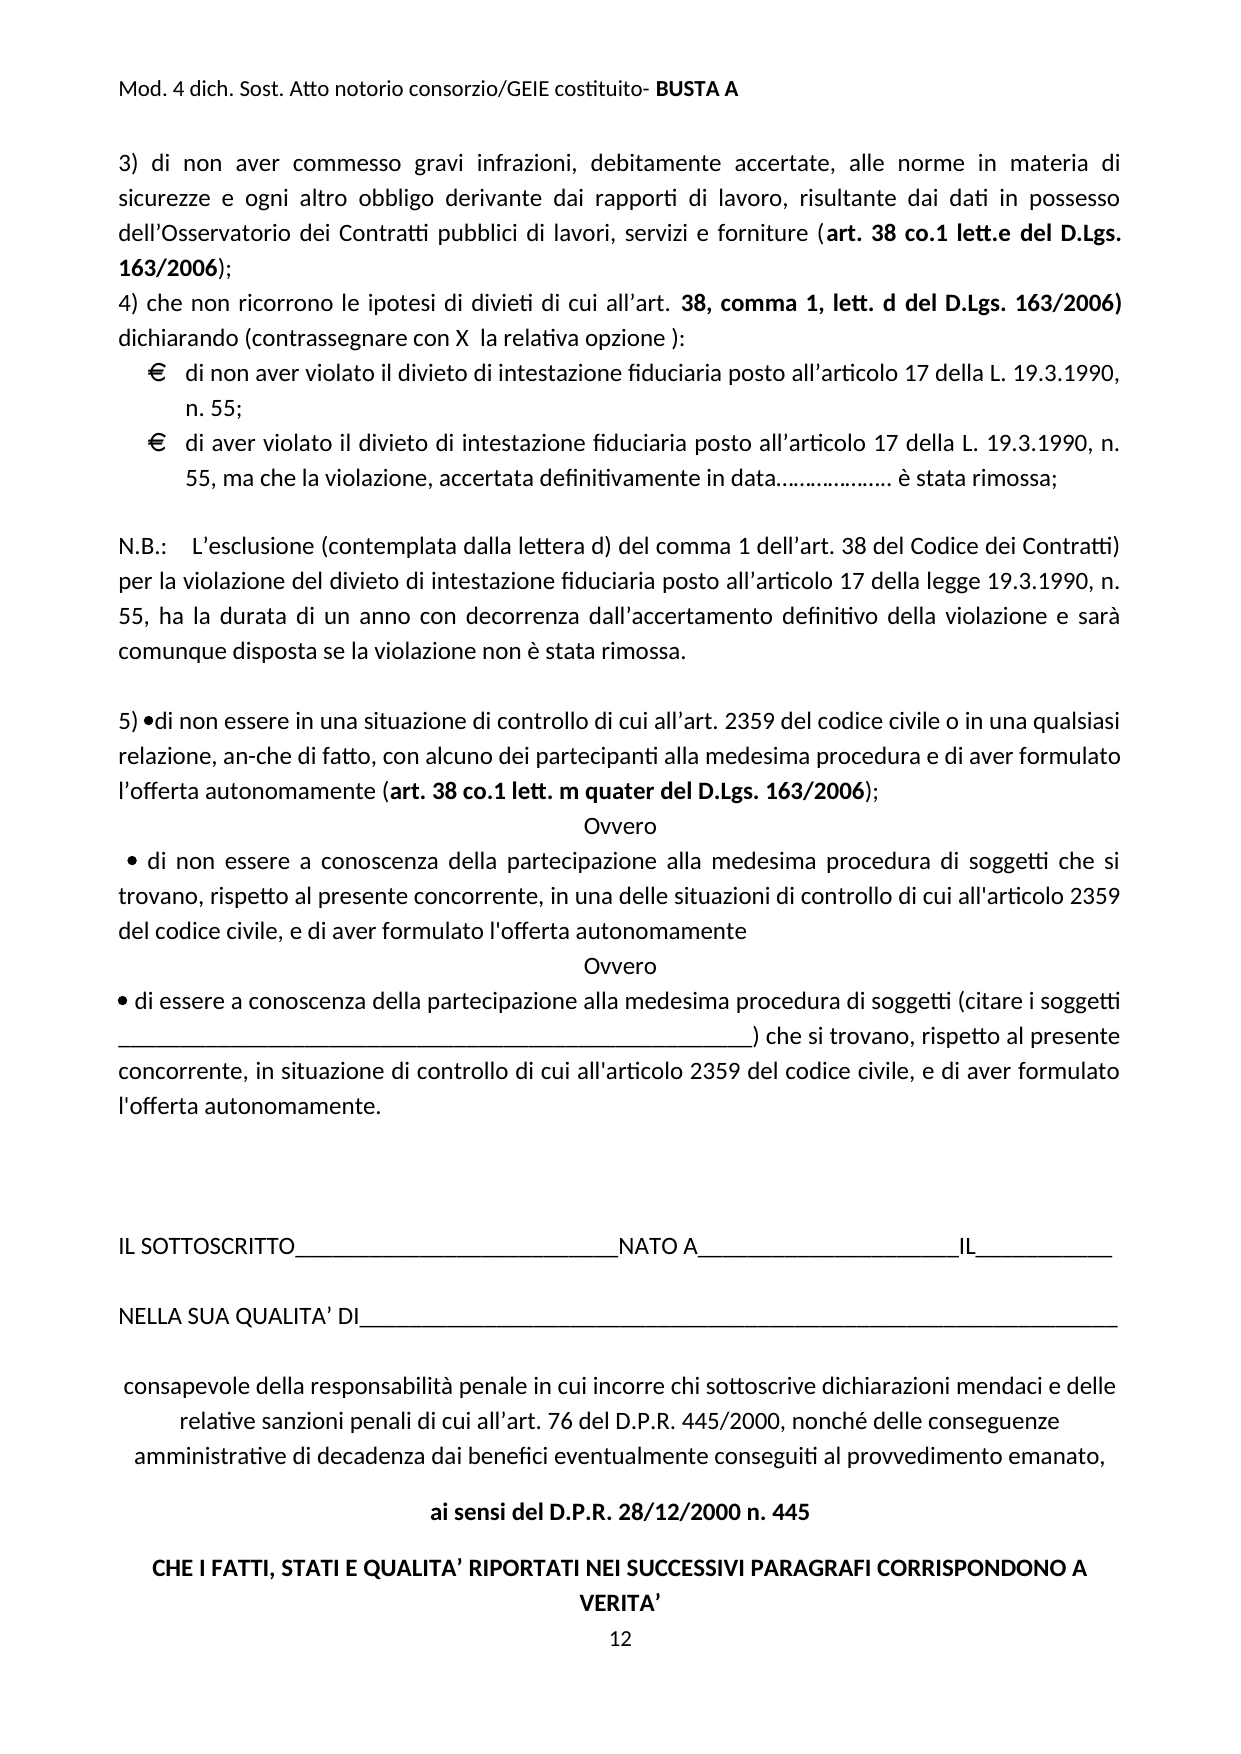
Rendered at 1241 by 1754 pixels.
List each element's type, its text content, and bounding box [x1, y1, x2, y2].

text N.B.: L’esclusione (contemplata dalla lettera d) del comma 1 dell’art. 38 del Codice dei Contratti) per la violazione del divieto di intestazione fiduciaria posto all’articolo 17 della legge 19.3.1990, n. 55, ha la durata di un anno con decorrenza dall’accertamento definitivo della violazione e sarà comunque disposta se la violazione non è stata rimossa. [118, 530, 1122, 666]
text consapevole della responsabilità penale in cui incorre chi sottoscrive dichiarazioni mendaci e delle relative sanzioni penali di cui all’art. 76 del D.P.R. 445/2000, nonché delle conseguenze amministrative di decadenza dai benefici eventualmente conseguiti al provvedimento emanato, [118, 1370, 1122, 1471]
text IL SOTTOSCRITTO__________________________NATO A_____________________IL___________ [118, 1230, 1122, 1261]
text Ovvero [118, 810, 1122, 841]
text ai sensi del D.P.R. 28/12/2000 n. 445 [118, 1496, 1122, 1526]
list di non aver violato il divieto di intestazione fiduciaria posto all’articolo 17 della L. 19.3.1990, n. 55; [148, 358, 1122, 423]
text 4) che non ricorrono le ipotesi di divieti di cui all’art. 38, comma 1, lett. d del D.Lgs. 163/2006) dichiarando (contrassegnare con X la relativa opzione ): [118, 288, 1122, 353]
text di essere a conoscenza della partecipazione alla medesima procedura di soggetti (citare i soggetti ___________________________________________________) che si trovano, rispetto al presente concorrente, in situazione di controllo di cui all'articolo 2359 del codice civile, e di aver formulato l'offerta autonomamente. [118, 985, 1122, 1121]
text Ovvero [118, 950, 1122, 981]
text CHE I FATTI, STATI E QUALITA’ RIPORTATI NEI SUCCESSIVI PARAGRAFI CORRISPONDONO A VERITA’ [118, 1552, 1122, 1617]
list di aver violato il divieto di intestazione fiduciaria posto all’articolo 17 della L. 19.3.1990, n. 55, ma che la violazione, accertata definitivamente in data……………….. è stata rimossa; [148, 428, 1122, 493]
text NELLA SUA QUALITA’ DI_____________________________________________________________ [118, 1300, 1122, 1331]
text di non essere a conoscenza della partecipazione alla medesima procedura di soggetti che si trovano, rispetto al presente concorrente, in una delle situazioni di controllo di cui all'articolo 2359 del codice civile, e di aver formulato l'offerta autonomamente [118, 845, 1122, 946]
text 3) di non aver commesso gravi infrazioni, debitamente accertate, alle norme in materia di sicurezze e ogni altro obbligo derivante dai rapporti di lavoro, risultante dai dati in possesso dell’Osservatorio dei Contratti pubblici di lavori, servizi e forniture (art. 38 co.1 lett.e del D.Lgs. 163/2006); [118, 148, 1122, 283]
text 5) di non essere in una situazione di controllo di cui all’art. 2359 del codice civile o in una qualsiasi relazione, an-che di fatto, con alcuno dei partecipanti alla medesima procedura e di aver formulato l’offerta autonomamente (art. 38 co.1 lett. m quater del D.Lgs. 163/2006); [118, 705, 1122, 806]
